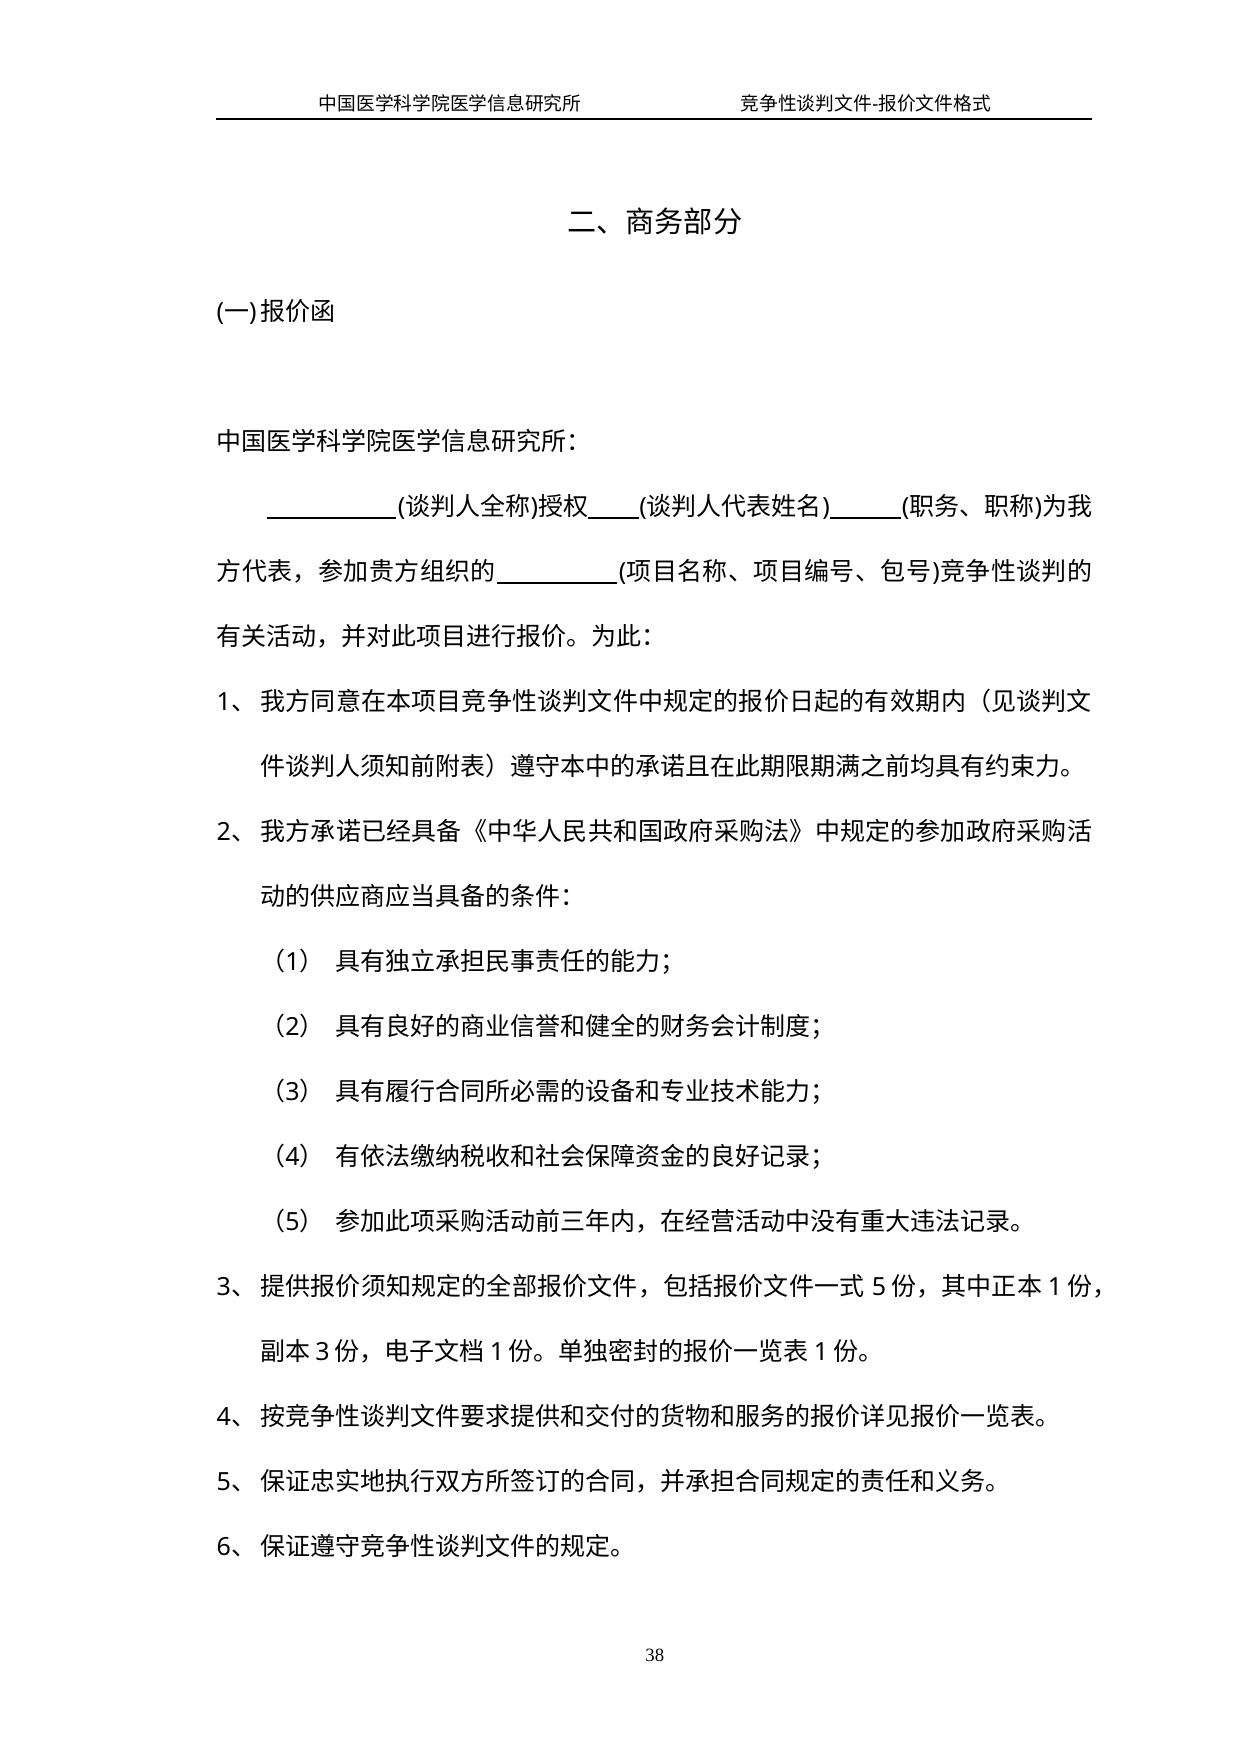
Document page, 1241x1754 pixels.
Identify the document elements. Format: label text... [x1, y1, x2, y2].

list 具有良好的商业信誉和健全的财务会计制度； [260, 992, 1092, 1057]
list 具有履行合同所必需的设备和专业技术能力； [260, 1057, 1092, 1122]
list 提供报价须知规定的全部报价文件，包括报价文件一式5份，其中正本1份，副本3份，电子文档1份。单独密封的报价一览表1份。 [216, 1252, 1092, 1382]
list 按竞争性谈判文件要求提供和交付的货物和服务的报价详见报价一览表。 [216, 1382, 1092, 1447]
list 有依法缴纳税收和社会保障资金的良好记录； [260, 1122, 1092, 1187]
list 我方同意在本项目竞争性谈判文件中规定的报价日起的有效期内（见谈判文件谈判人须知前附表）遵守本中的承诺且在此期限期满之前均具有约束力。 [216, 667, 1092, 797]
text 二、商务部分 [216, 187, 1092, 252]
list 我方承诺已经具备《中华人民共和国政府采购法》中规定的参加政府采购活动的供应商应当具备的条件： [216, 797, 1092, 927]
list 参加此项采购活动前三年内，在经营活动中没有重大违法记录。 [260, 1187, 1092, 1252]
list 保证忠实地执行双方所签订的合同，并承担合同规定的责任和义务。 [216, 1447, 1092, 1512]
text (谈判人全称)授权 (谈判人代表姓名) (职务、职称)为我方代表，参加贵方组织的 (项目名称、项目编号、包号)竞争性谈判的有关活动，并对此项目进行报价。为此： [216, 472, 1092, 667]
list 报价函 [216, 277, 1092, 342]
text 中国医学科学院医学信息研究所： [216, 407, 1092, 472]
list 保证遵守竞争性谈判文件的规定。 [216, 1512, 1092, 1577]
list 具有独立承担民事责任的能力； [260, 927, 1092, 992]
